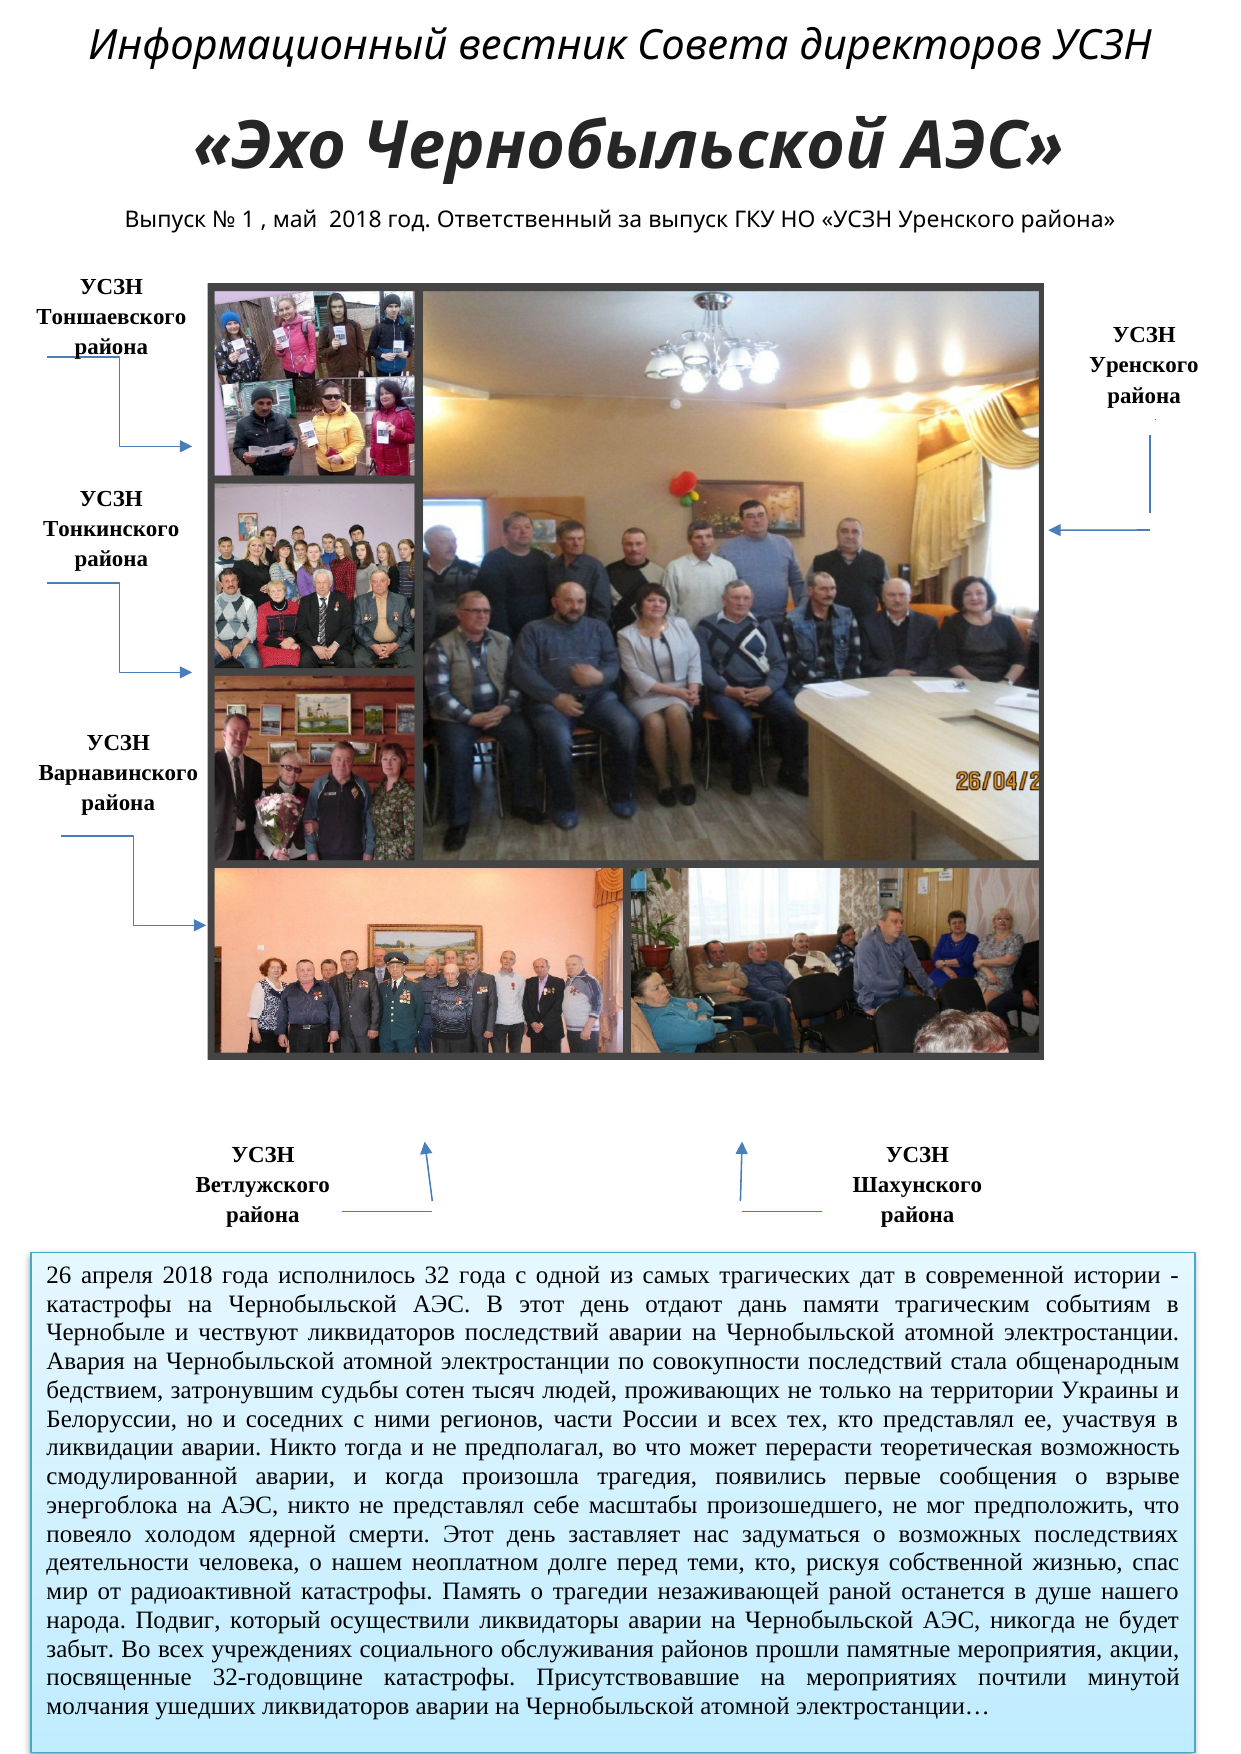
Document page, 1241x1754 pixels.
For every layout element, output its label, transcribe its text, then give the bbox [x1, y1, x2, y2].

text Информационный вестник Совета директоров УСЗН [75, 15, 1165, 72]
picture [206, 283, 1044, 1058]
text Выпуск № 1 , май 2018 год. Ответственный за выпуск ГКУ НО «УСЗН Уренского района» [75, 206, 1165, 234]
